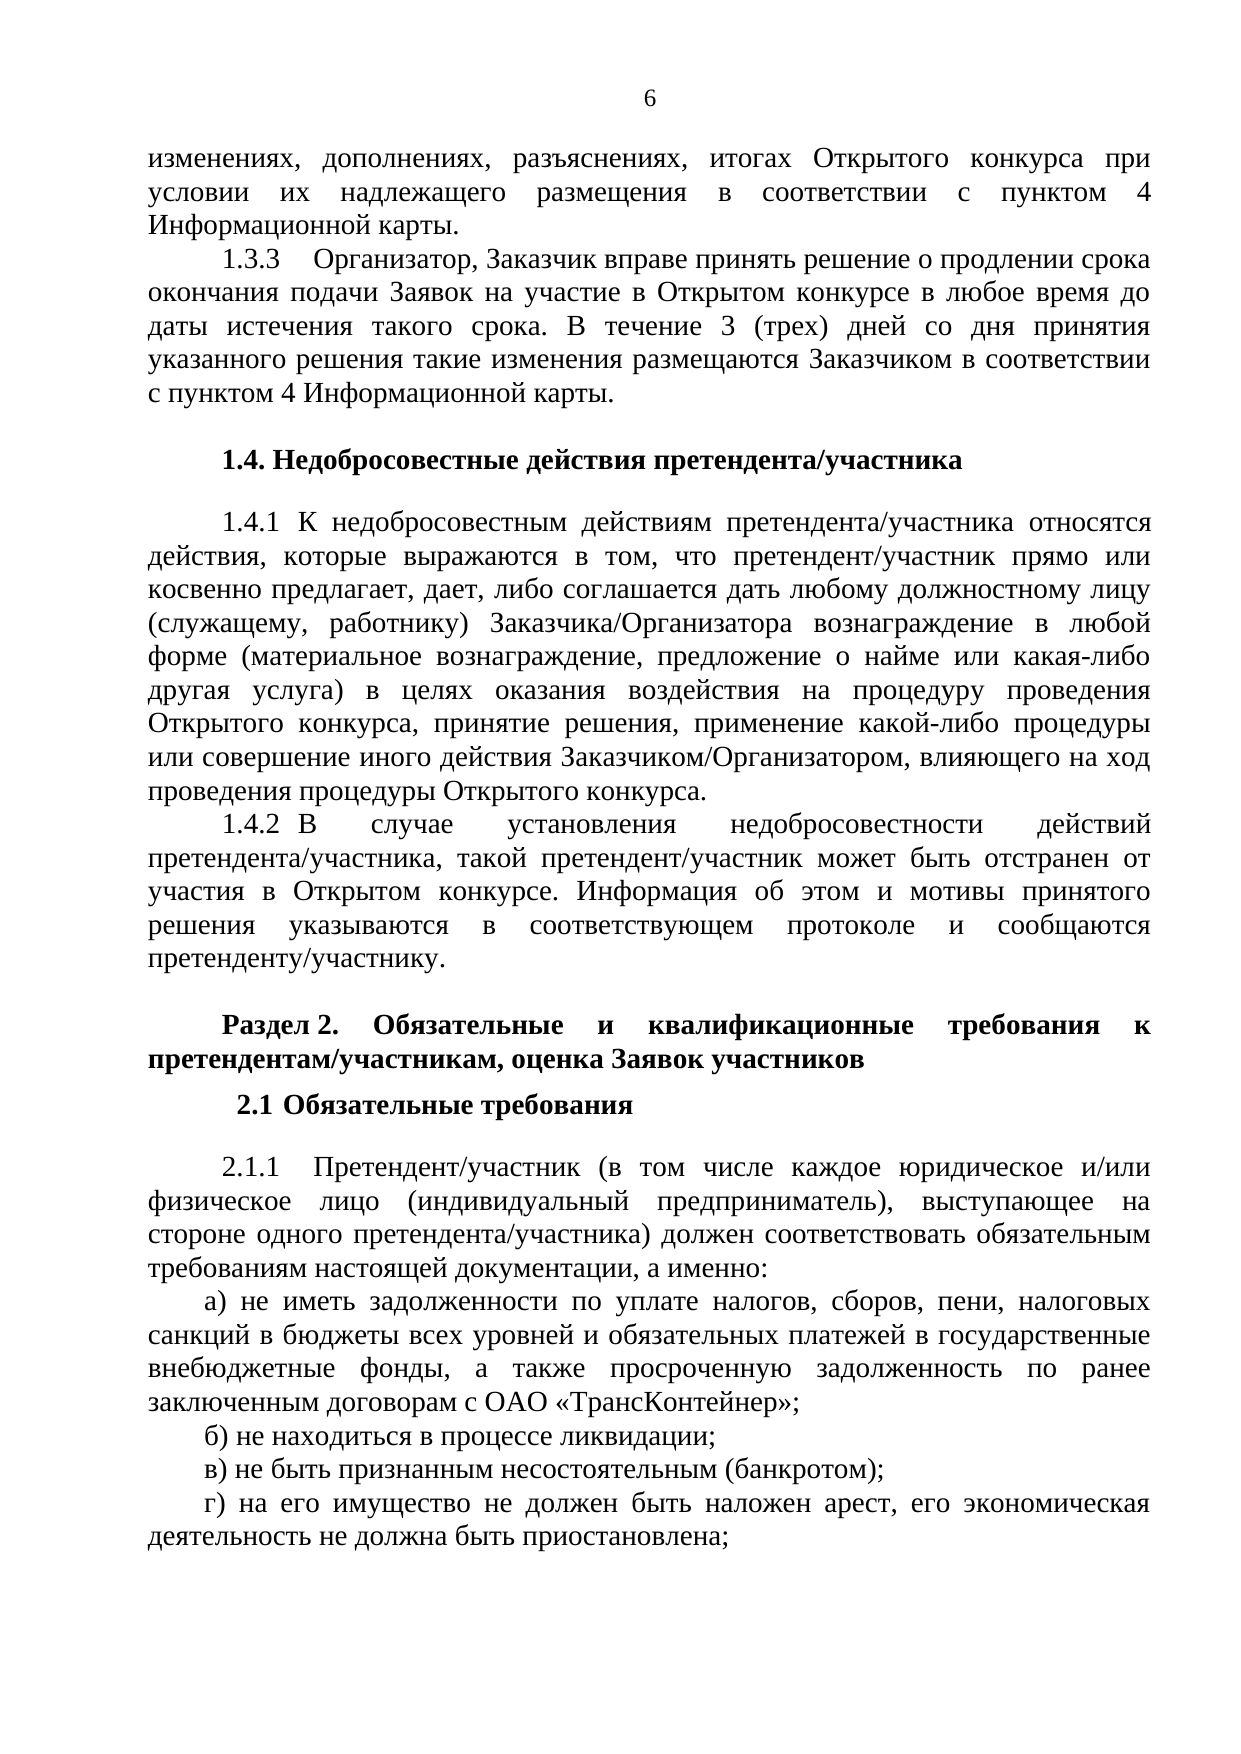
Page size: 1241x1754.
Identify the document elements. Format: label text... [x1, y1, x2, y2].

list Организатор, Заказчик вправе принять решение о продлении срока окончания подачи Заявок на участие в Открытом конкурсе в любое время до даты истечения такого срока. В течение 3 (трех) дней со дня принятия указанного решения такие изменения размещаются Заказчиком в соответствии с пунктом 4 Информационной карты. [148, 241, 1152, 408]
text б) не находиться в процессе ликвидации; [148, 1418, 1152, 1451]
text г) на его имущество не должен быть наложен арест, его экономическая деятельность не должна быть приостановлена; [148, 1485, 1152, 1552]
text Раздел 2. Обязательные и квалификационные требования к претендентам/участникам, оценка Заявок участников [148, 1007, 1152, 1074]
text а) не иметь задолженности по уплате налогов, сборов, пени, налоговых санкций в бюджеты всех уровней и обязательных платежей в государственные внебюджетные фонды, а также просроченную задолженность по ранее заключенным договорам с ОАО «ТрансКонтейнер»; [148, 1283, 1152, 1418]
text в) не быть признанным несостоятельным (банкротом); [148, 1451, 1152, 1485]
list Претендент/участник (в том числе каждое юридическое и/или физическое лицо (индивидуальный предприниматель), выступающее на стороне одного претендента/участника) должен соответствовать обязательным требованиям настоящей документации, а именно: [148, 1149, 1152, 1283]
list К недобросовестным действиям претендента/участника относятся действия, которые выражаются в том, что претендент/участник прямо или косвенно предлагает, дает, либо соглашается дать любому должностному лицу (служащему, работнику) Заказчика/Организатора вознаграждение в любой форме (материальное вознаграждение, предложение о найме или какая-либо другая услуга) в целях оказания воздействия на процедуру проведения Открытого конкурса, принятие решения, применение какой-либо процедуры или совершение иного действия Заказчиком/Организатором, влияющего на ход проведения процедуры Открытого конкурса. [148, 504, 1152, 806]
subtitle 1.4. Недобросовестные действия претендента/участника [208, 442, 1152, 476]
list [148, 140, 1152, 241]
subtitle Обязательные требования [236, 1087, 1152, 1121]
list В случае установления недобросовестности действий претендента/участника, такой претендент/участник может быть отстранен от участия в Открытом конкурсе. Информация об этом и мотивы принятого решения указываются в соответствующем протоколе и сообщаются претенденту/участнику. [148, 806, 1152, 974]
